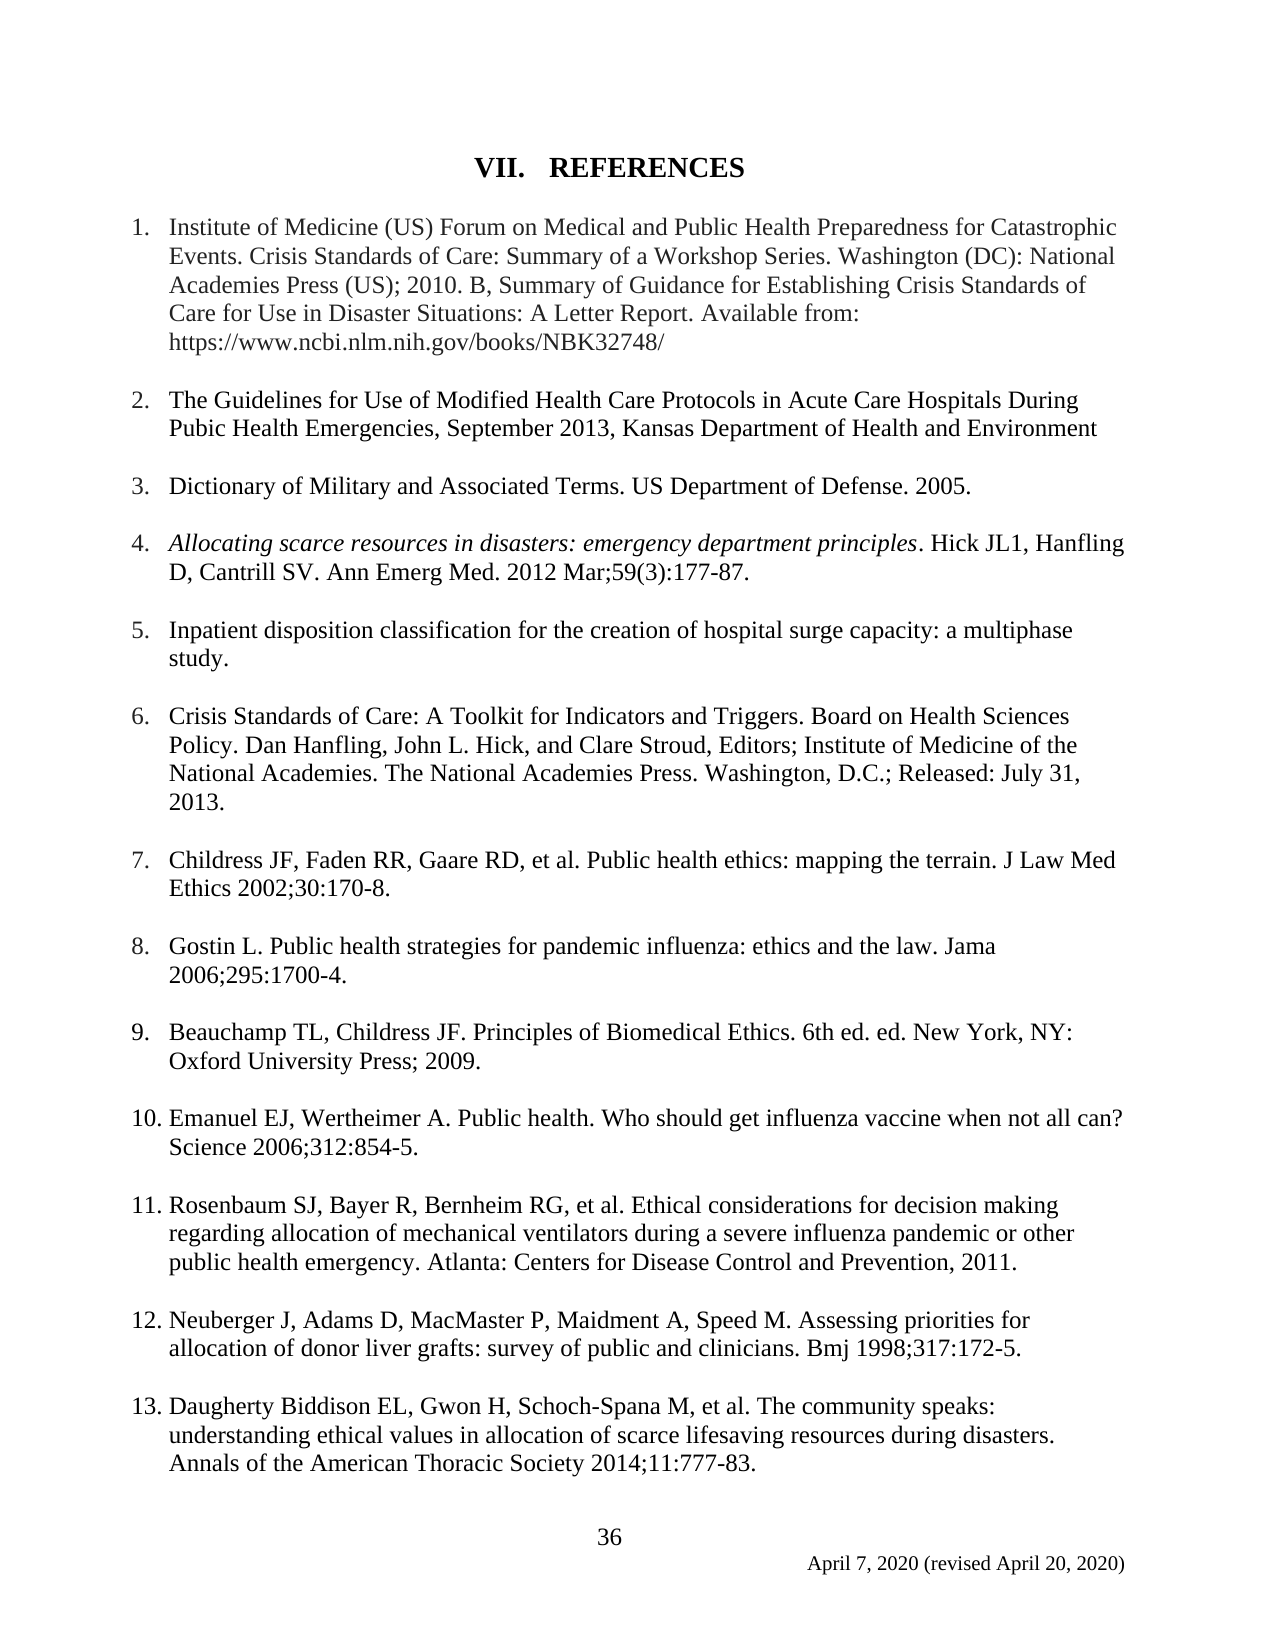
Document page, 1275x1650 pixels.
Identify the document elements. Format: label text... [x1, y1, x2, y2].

list Gostin L. Public health strategies for pandemic influenza: ethics and the law. Jama 2006;295:1700-4. [131, 931, 1125, 988]
list Rosenbaum SJ, Bayer R, Bernheim RG, et al. Ethical considerations for decision making regarding allocation of mechanical ventilators during a severe influenza pandemic or other public health emergency. Atlanta: Centers for Disease Control and Prevention, 2011. [131, 1190, 1125, 1276]
list Childress JF, Faden RR, Gaare RD, et al. Public health ethics: mapping the terrain. J Law Med Ethics 2002;30:170-8. [131, 845, 1125, 902]
list Daugherty Biddison EL, Gwon H, Schoch-Spana M, et al. The community speaks: understanding ethical values in allocation of scarce lifesaving resources during disasters. Annals of the American Thoracic Society 2014;11:777-83. [131, 1391, 1125, 1477]
list Dictionary of Military and Associated Terms. US Department of Defense. 2005. [131, 471, 1125, 500]
list Neuberger J, Adams D, MacMaster P, Maidment A, Speed M. Assessing priorities for allocation of donor liver grafts: survey of public and clinicians. Bmj 1998;317:172-5. [131, 1305, 1125, 1362]
list Crisis Standards of Care: A Toolkit for Indicators and Triggers. Board on Health Sciences Policy. Dan Hanfling, John L. Hick, and Clare Stroud, Editors; Institute of Medicine of the National Academies. The National Academies Press. Washington, D.C.; Released: July 31, 2013. [131, 701, 1125, 816]
list Institute of Medicine (US) Forum on Medical and Public Health Preparedness for Catastrophic Events. Crisis Standards of Care: Summary of a Workshop Series. Washington (DC): National Academies Press (US); 2010. B, Summary of Guidance for Establishing Crisis Standards of Care for Use in Disaster Situations: A Letter Report. Available from: https://www.ncbi.nlm.nih.gov/books/NBK32748/ [131, 212, 1125, 356]
list Inpatient disposition classification for the creation of hospital surge capacity: a multiphase study. [131, 615, 1125, 672]
list Allocating scarce resources in disasters: emergency department principles. Hick JL1, Hanfling D, Cantrill SV. Ann Emerg Med. 2012 Mar;59(3):177-87. [131, 528, 1125, 586]
list Beauchamp TL, Childress JF. Principles of Biomedical Ethics. 6th ed. ed. New York, NY: Oxford University Press; 2009. [131, 1017, 1125, 1075]
list Emanuel EJ, Wertheimer A. Public health. Who should get influenza vaccine when not all can? Science 2006;312:854-5. [131, 1103, 1125, 1161]
list The Guidelines for Use of Modified Health Care Protocols in Acute Care Hospitals During Pubic Health Emergencies, September 2013, Kansas Department of Health and Environment [131, 385, 1125, 442]
text VII. REFERENCES [94, 150, 1125, 183]
